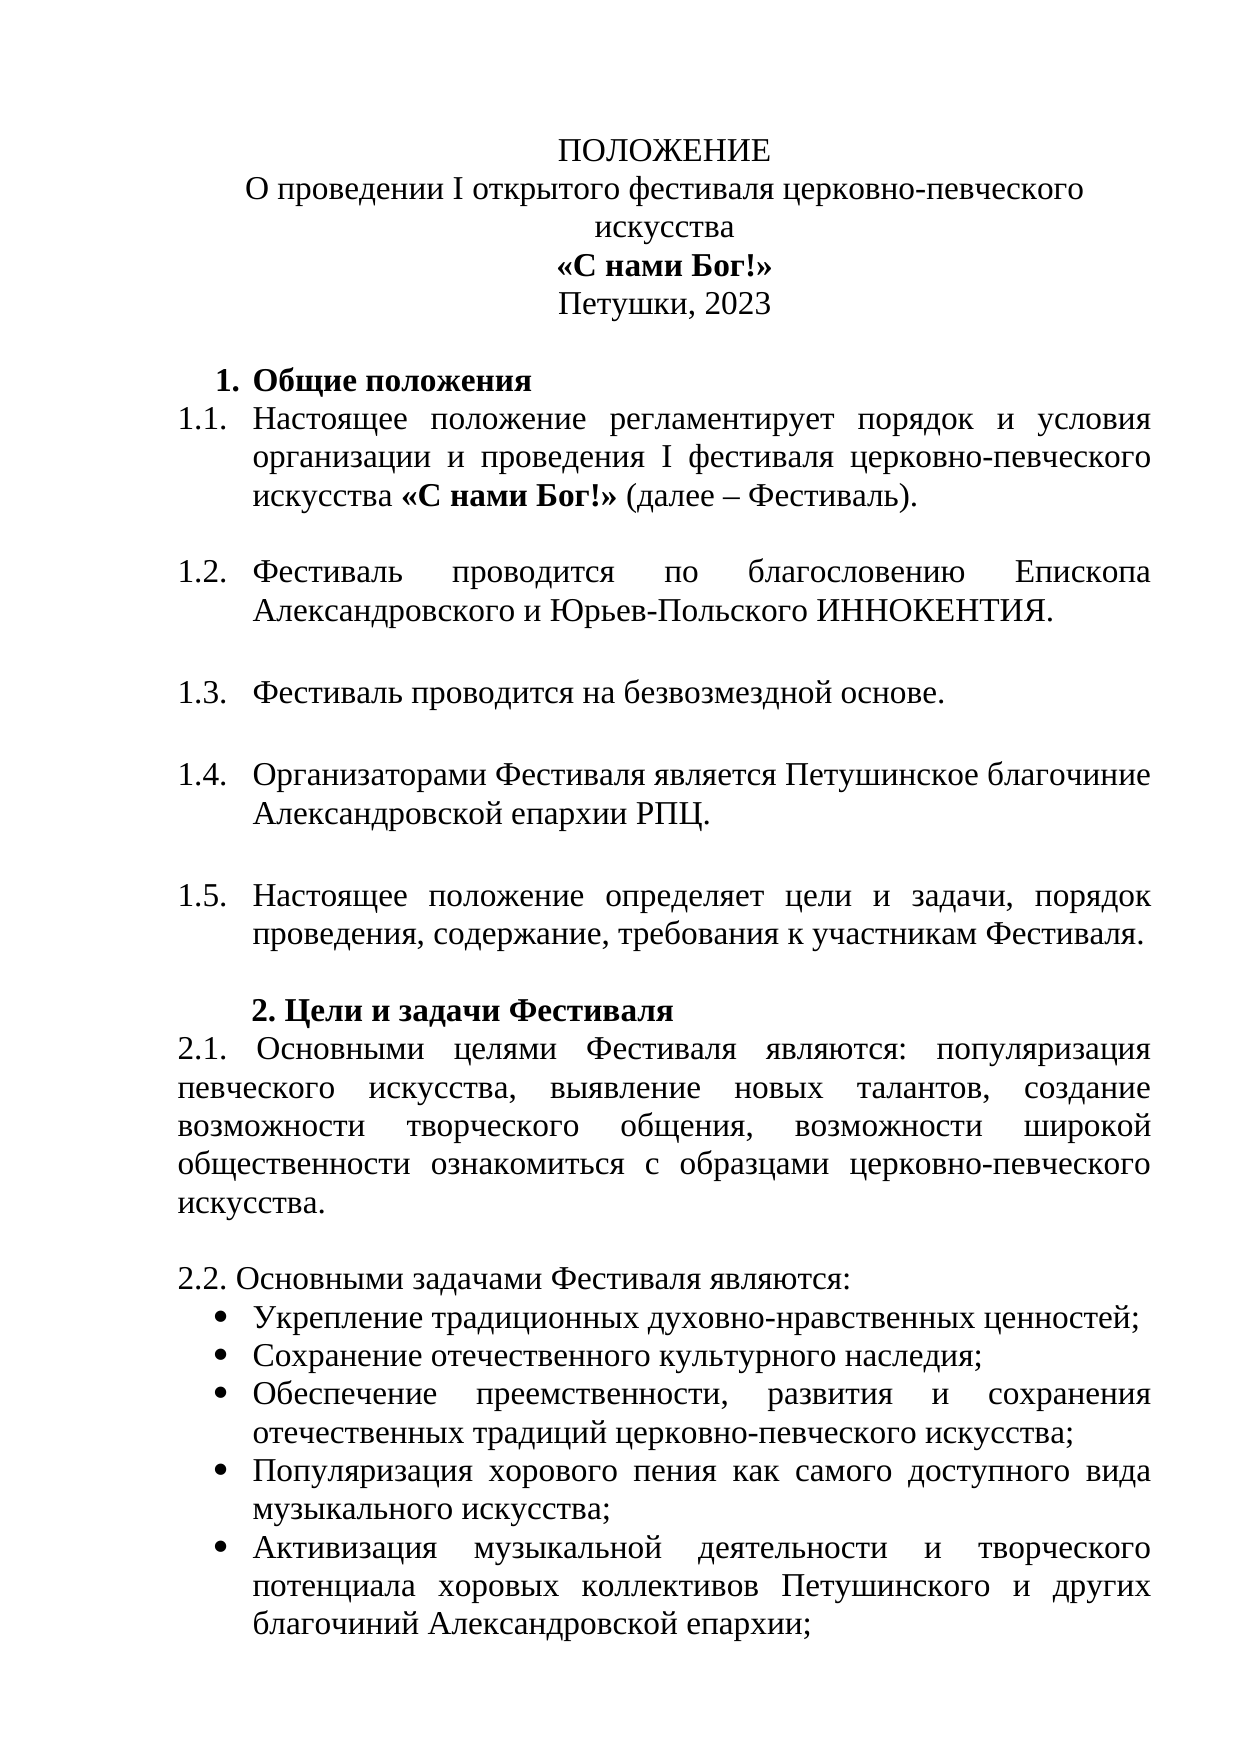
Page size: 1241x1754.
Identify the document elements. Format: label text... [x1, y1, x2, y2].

list Фестиваль проводится по благословению Епископа Александровского и Юрьев-Польского ИННОКЕНТИЯ. [177, 551, 1152, 628]
text 2.2. Основными задачами Фестиваля являются: [177, 1259, 1152, 1297]
text Петушки, 2023 [177, 283, 1152, 321]
text 2.1. Основными целями Фестиваля являются: популяризация певческого искусства, выявление новых талантов, создание возможности творческого общения, возможности широкой общественности ознакомиться с образцами церковно-певческого искусства. [177, 1029, 1152, 1220]
list Обеспечение преемственности, развития и сохранения отечественных традиций церковно-певческого искусства; [215, 1374, 1152, 1450]
list Общие положения [215, 360, 1152, 398]
list Настоящее положение регламентирует порядок и условия организации и проведения I фестиваля церковно-певческого искусства «С нами Бог!» (далее – Фестиваль). [177, 398, 1152, 513]
list Сохранение отечественного культурного наследия; [215, 1335, 1152, 1374]
list Фестиваль проводится на безвозмездной основе. [177, 672, 1152, 711]
text О проведении I открытого фестиваля церковно-певческого искусства [177, 168, 1152, 245]
list Организаторами Фестиваля является Петушинское благочиние Александровской епархии РПЦ. [177, 754, 1152, 831]
list Активизация музыкальной деятельности и творческого потенциала хоровых коллективов Петушинского и других благочиний Александровской епархии; [215, 1527, 1152, 1642]
list Настоящее положение определяет цели и задачи, порядок проведения, содержание, требования к участникам Фестиваля. [177, 875, 1152, 952]
list Укрепление традиционных духовно-нравственных ценностей; [215, 1297, 1152, 1335]
list Популяризация хорового пения как самого доступного вида музыкального искусства; [215, 1450, 1152, 1527]
text 2. Цели и задачи Фестиваля [177, 990, 1152, 1029]
text ПОЛОЖЕНИЕ [177, 130, 1152, 168]
text «С нами Бог!» [177, 245, 1152, 283]
